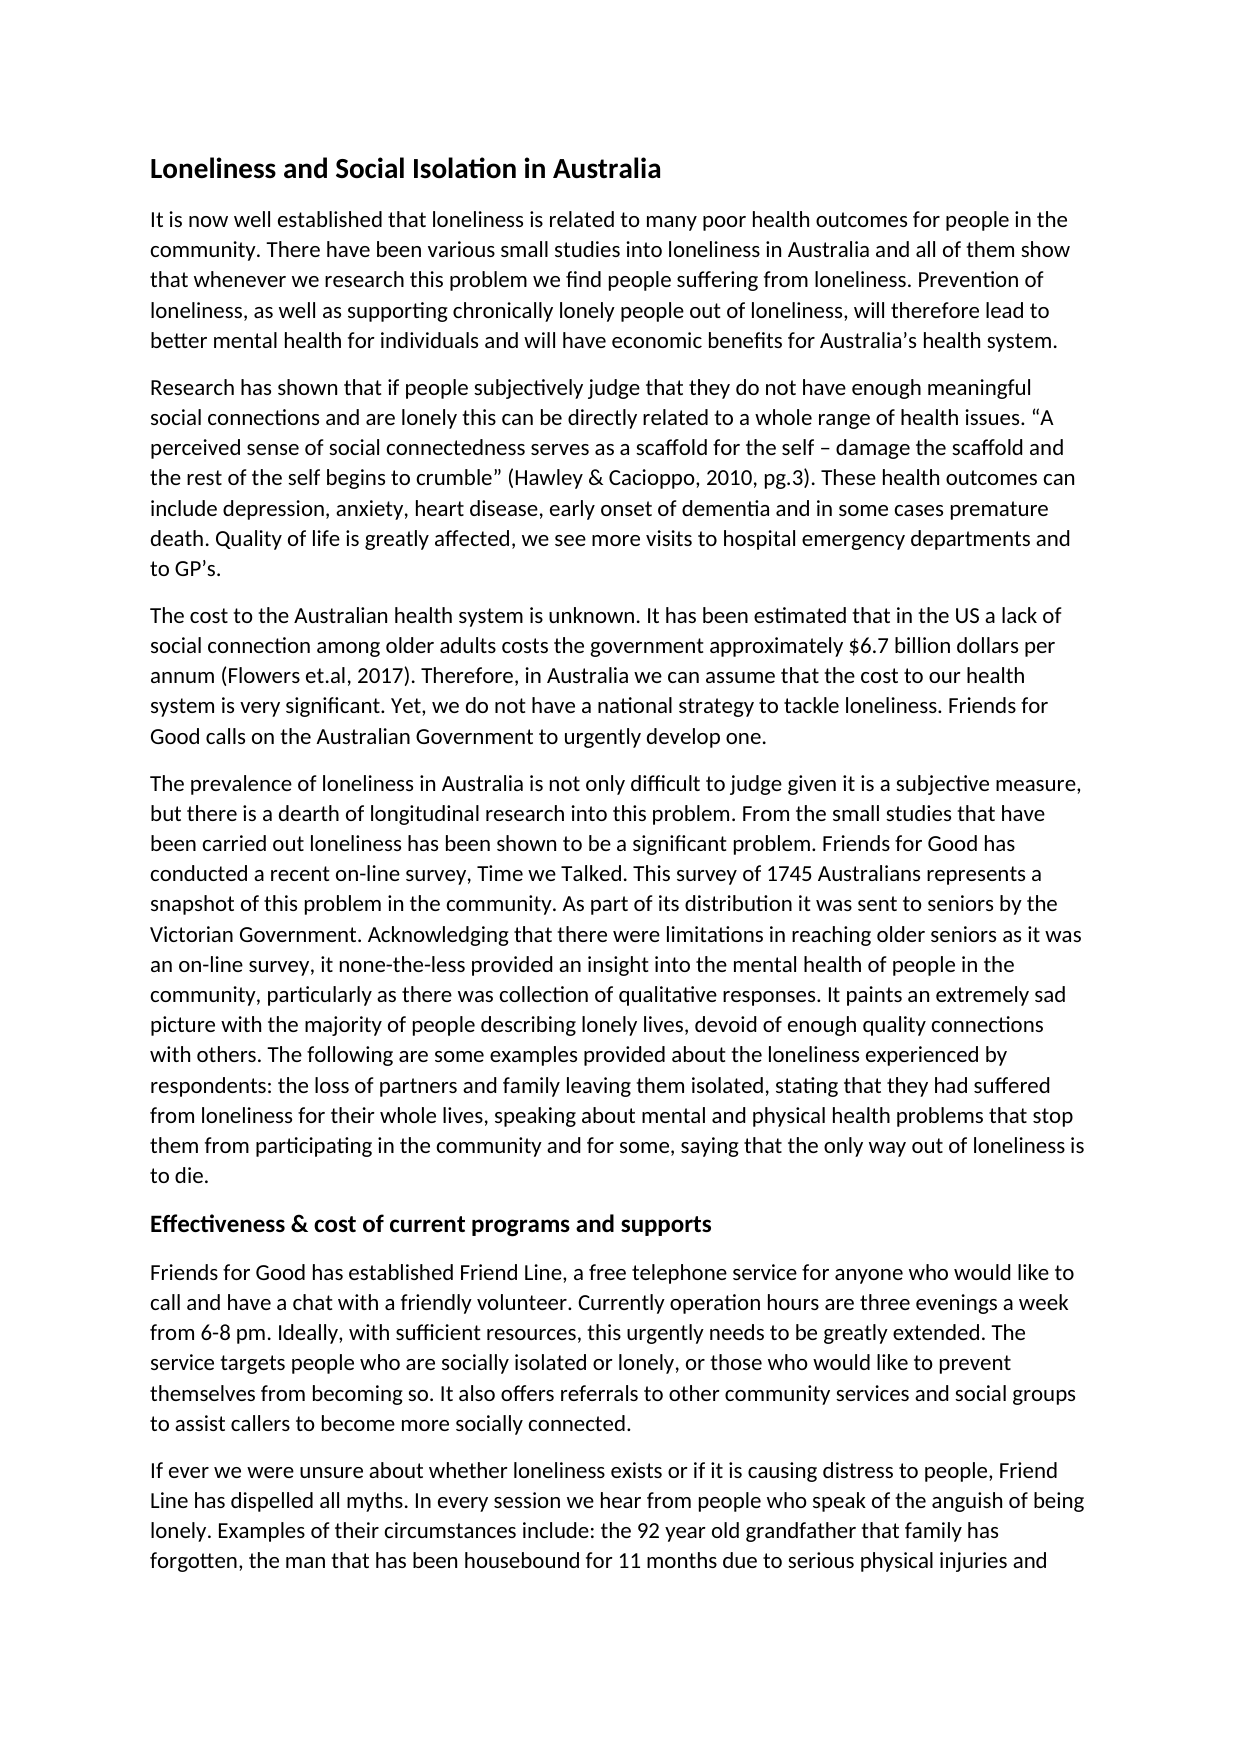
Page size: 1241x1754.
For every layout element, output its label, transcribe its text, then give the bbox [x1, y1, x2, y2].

text The prevalence of loneliness in Australia is not only difficult to judge given it is a subjective measure, but there is a dearth of longitudinal research into this problem. From the small studies that have been carried out loneliness has been shown to be a significant problem. Friends for Good has conducted a recent on-line survey, Time we Talked. This survey of 1745 Australians represents a snapshot of this problem in the community. As part of its distribution it was sent to seniors by the Victorian Government. Acknowledging that there were limitations in reaching older seniors as it was an on-line survey, it none-the-less provided an insight into the mental health of people in the community, particularly as there was collection of qualitative responses. It paints an extremely sad picture with the majority of people describing lonely lives, devoid of enough quality connections with others. The following are some examples provided about the loneliness experienced by respondents: the loss of partners and family leaving them isolated, stating that they had suffered from loneliness for their whole lives, speaking about mental and physical health problems that stop them from participating in the community and for some, saying that the only way out of loneliness is to die. [150, 769, 1090, 1189]
text Friends for Good has established Friend Line, a free telephone service for anyone who would like to call and have a chat with a friendly volunteer. Currently operation hours are three evenings a week from 6-8 pm. Ideally, with sufficient resources, this urgently needs to be greatly extended. The service targets people who are socially isolated or lonely, or those who would like to prevent themselves from becoming so. It also offers referrals to other community services and social groups to assist callers to become more socially connected. [150, 1258, 1090, 1437]
text Loneliness and Social Isolation in Australia [150, 150, 1090, 186]
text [150, 1456, 1090, 1574]
text Research has shown that if people subjectively judge that they do not have enough meaningful social connections and are lonely this can be directly related to a whole range of health issues. “A perceived sense of social connectedness serves as a scaffold for the self – damage the scaffold and the rest of the self begins to crumble” (Hawley & Cacioppo, 2010, pg.3). These health outcomes can include depression, anxiety, heart disease, early onset of dementia and in some cases premature death. Quality of life is greatly affected, we see more visits to hospital emergency departments and to GP’s. [150, 373, 1090, 582]
text It is now well established that loneliness is related to many poor health outcomes for people in the community. There have been various small studies into loneliness in Australia and all of them show that whenever we research this problem we find people suffering from loneliness. Prevention of loneliness, as well as supporting chronically lonely people out of loneliness, will therefore lead to better mental health for individuals and will have economic benefits for Australia’s health system. [150, 205, 1090, 354]
text The cost to the Australian health system is unknown. It has been estimated that in the US a lack of social connection among older adults costs the government approximately $6.7 billion dollars per annum (Flowers et.al, 2017). Therefore, in Australia we can assume that the cost to our health system is very significant. Yet, we do not have a national strategy to tackle loneliness. Friends for Good calls on the Australian Government to urgently develop one. [150, 601, 1090, 750]
text Effectiveness & cost of current programs and supports [150, 1208, 1090, 1239]
